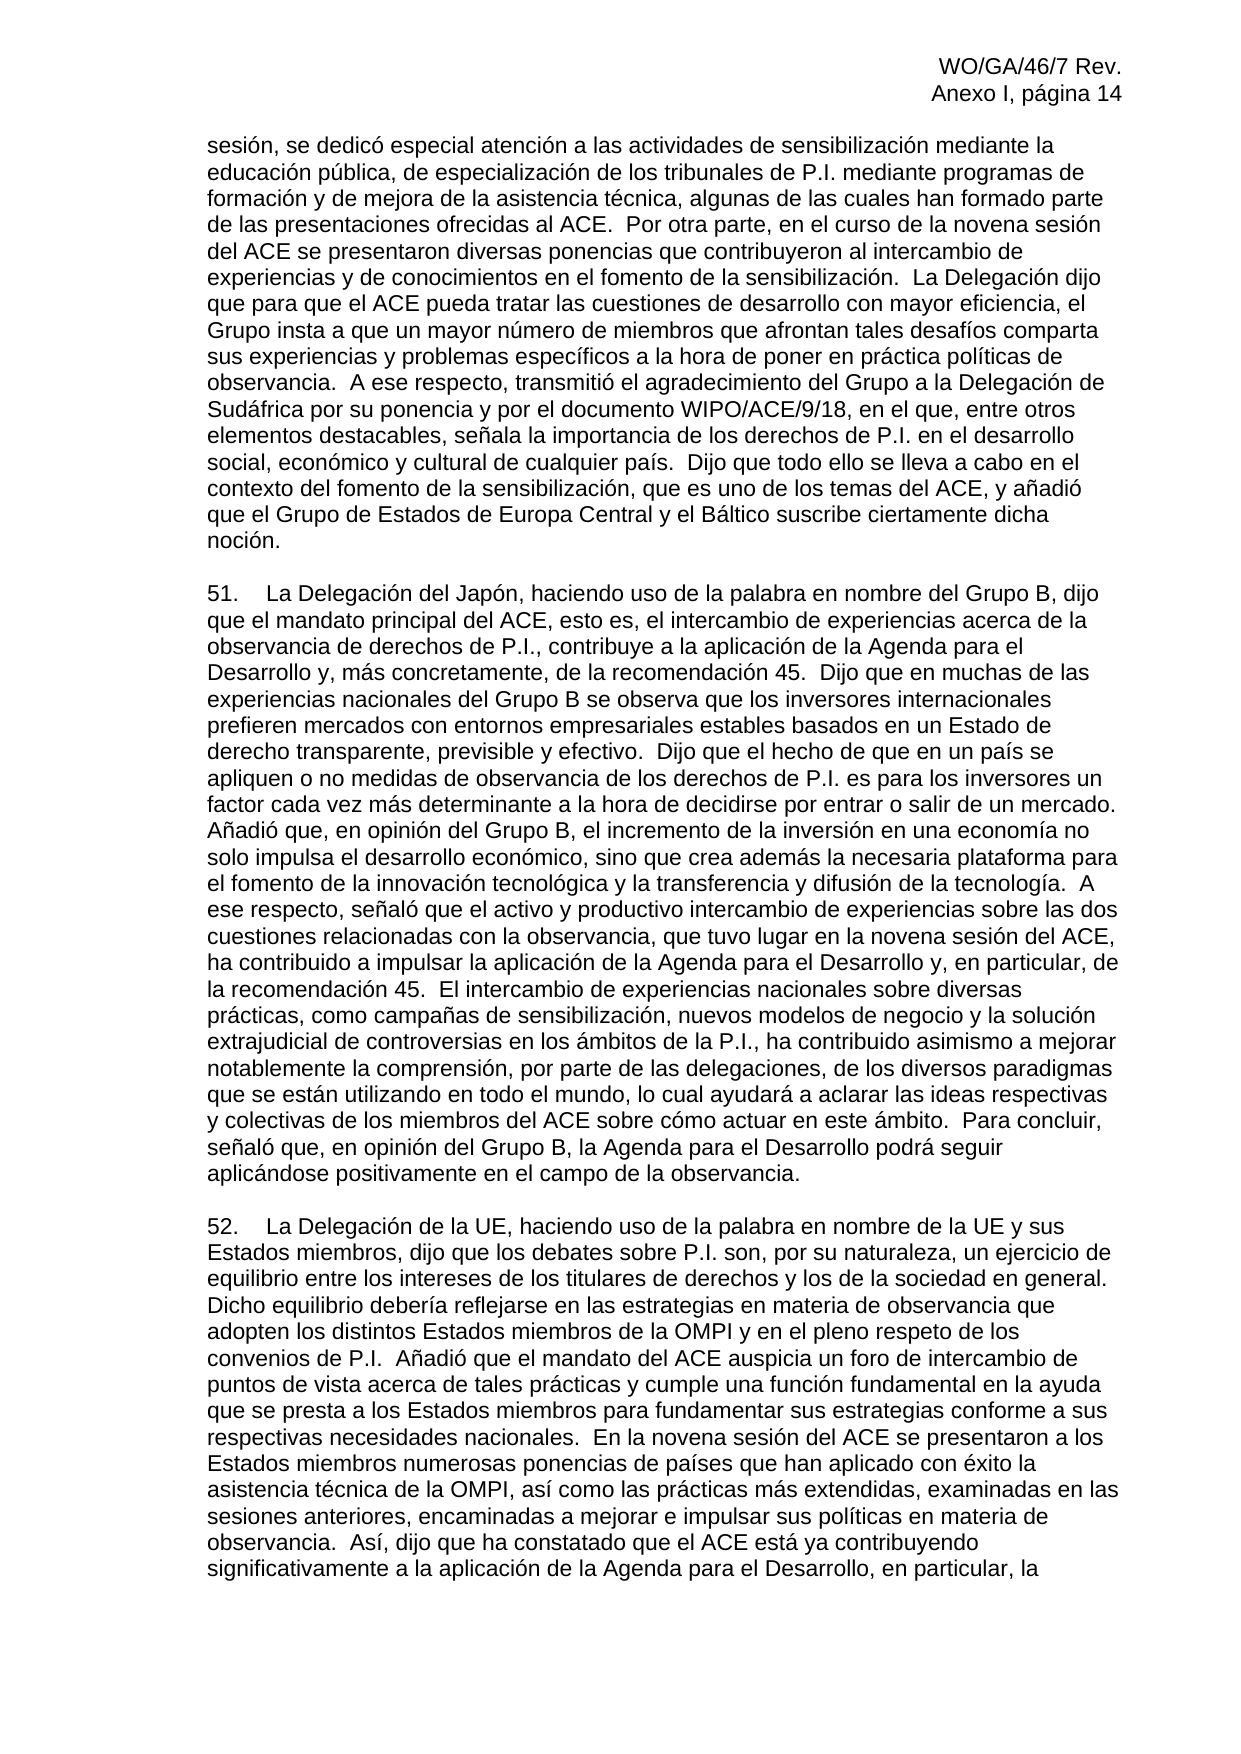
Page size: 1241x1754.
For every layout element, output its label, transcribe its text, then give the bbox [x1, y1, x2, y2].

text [207, 132, 1122, 554]
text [207, 1213, 1122, 1582]
text 51. La Delegación del Japón, haciendo uso de la palabra en nombre del Grupo B, dijo que el mandato principal del ACE, esto es, el intercambio de experiencias acerca de la observancia de derechos de P.I., contribuye a la aplicación de la Agenda para el Desarrollo y, más concretamente, de la recomendación 45. Dijo que en muchas de las experiencias nacionales del Grupo B se observa que los inversores internacionales prefieren mercados con entornos empresariales estables basados en un Estado de derecho transparente, previsible y efectivo. Dijo que el hecho de que en un país se apliquen o no medidas de observancia de los derechos de P.I. es para los inversores un factor cada vez más determinante a la hora de decidirse por entrar o salir de un mercado. Añadió que, en opinión del Grupo B, el incremento de la inversión en una economía no solo impulsa el desarrollo económico, sino que crea además la necesaria plataforma para el fomento de la innovación tecnológica y la transferencia y difusión de la tecnología. A ese respecto, señaló que el activo y productivo intercambio de experiencias sobre las dos cuestiones relacionadas con la observancia, que tuvo lugar en la novena sesión del ACE, ha contribuido a impulsar la aplicación de la Agenda para el Desarrollo y, en particular, de la recomendación 45. El intercambio de experiencias nacionales sobre diversas prácticas, como campañas de sensibilización, nuevos modelos de negocio y la solución extrajudicial de controversias en los ámbitos de la P.I., ha contribuido asimismo a mejorar notablemente la comprensión, por parte de las delegaciones, de los diversos paradigmas que se están utilizando en todo el mundo, lo cual ayudará a aclarar las ideas respectivas y colectivas de los miembros del ACE sobre cómo actuar en este ámbito. Para concluir, señaló que, en opinión del Grupo B, la Agenda para el Desarrollo podrá seguir aplicándose positivamente en el campo de la observancia. [207, 580, 1122, 1186]
